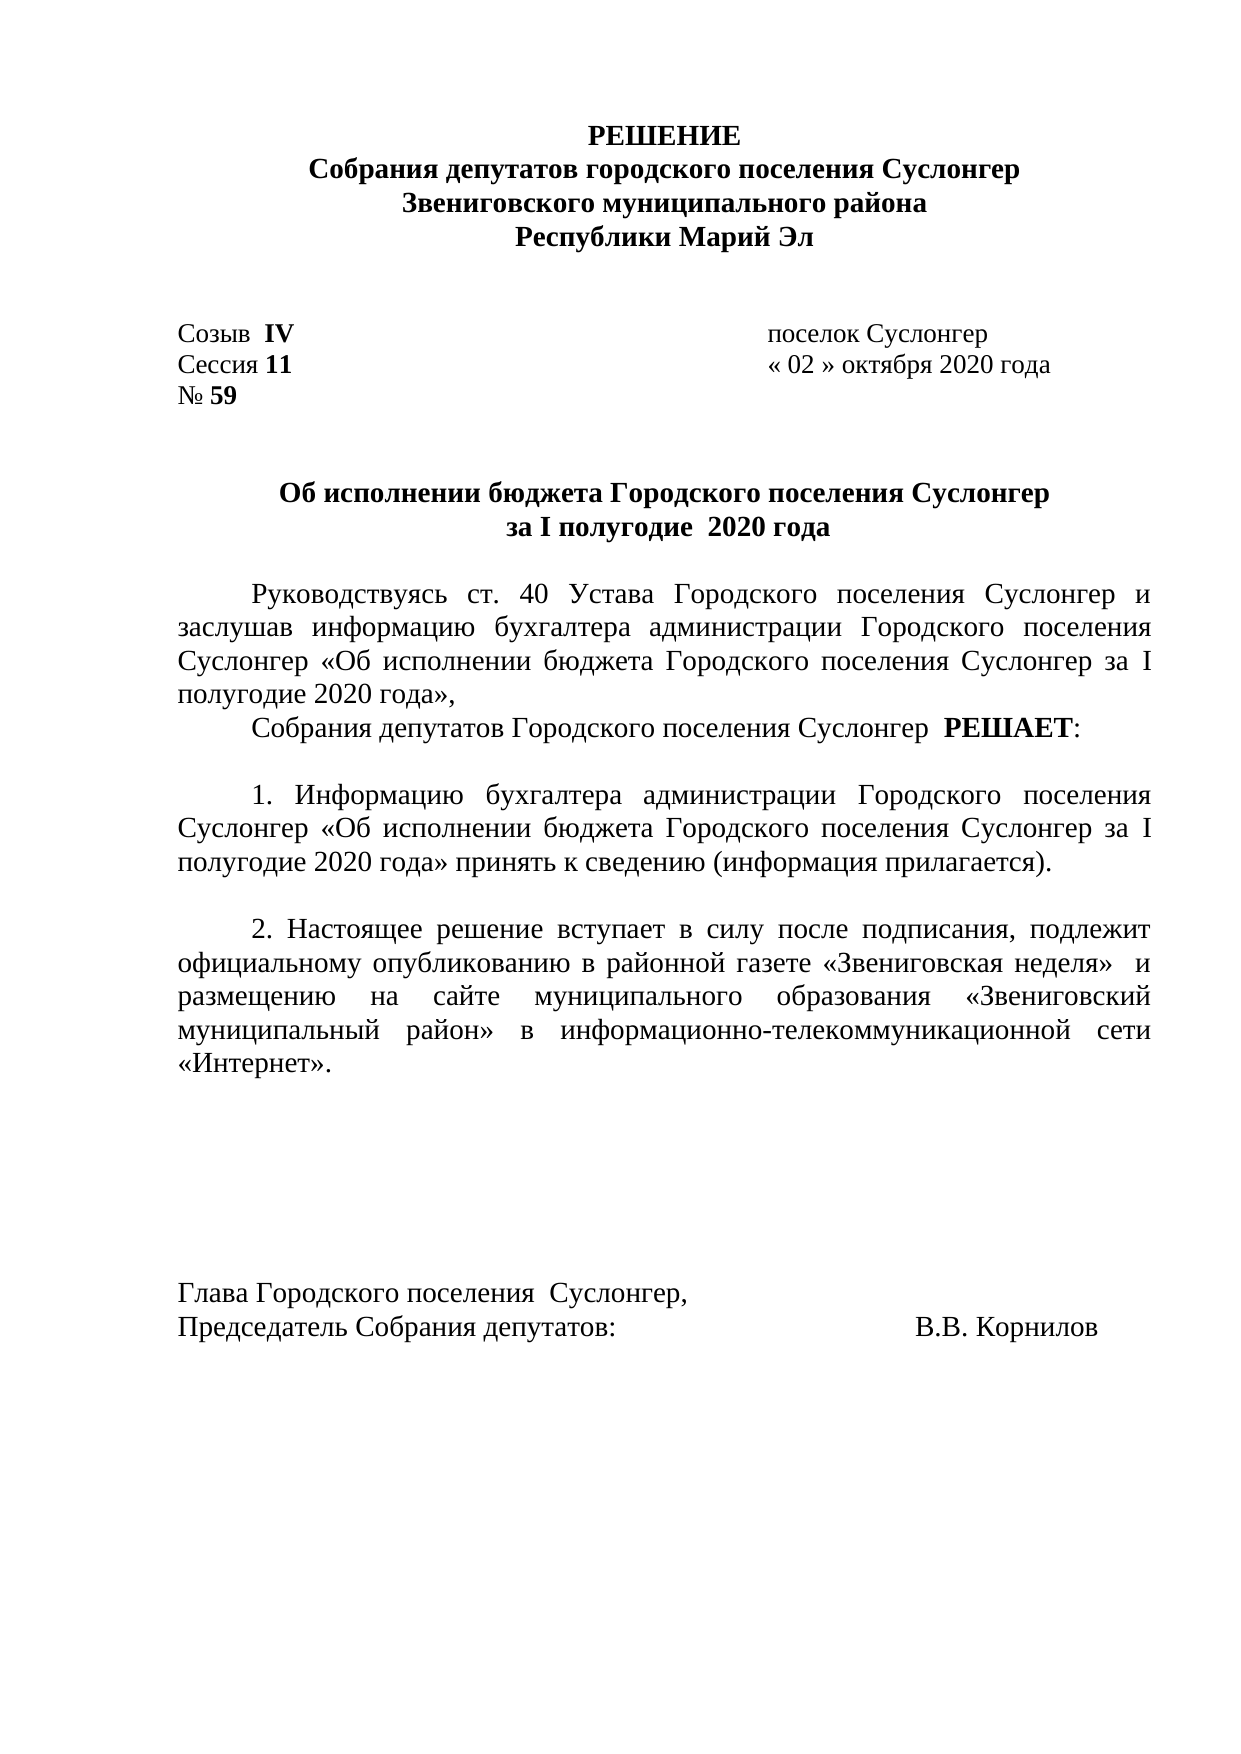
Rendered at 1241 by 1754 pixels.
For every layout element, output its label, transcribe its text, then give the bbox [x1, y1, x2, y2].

text Республики Марий Эл [177, 219, 1152, 252]
text Об исполнении бюджета Городского поселения Суслонгер [177, 475, 1152, 509]
text за I полугодие 2020 года [177, 509, 1152, 542]
text Звениговского муниципального района [177, 185, 1152, 219]
text Собрания депутатов Городского поселения Суслонгер РЕШАЕТ: [177, 710, 1152, 743]
text Созыв IV поселок Суслонгер [177, 317, 1152, 348]
text Сессия 11 « 02 » октября 2020 года [177, 348, 1152, 379]
text Глава Городского поселения Суслонгер, [177, 1275, 1152, 1309]
text 2. Настоящее решение вступает в силу после подписания, подлежит официальному опубликованию в районной газете «Звениговская неделя» и размещению на сайте муниципального образования «Звениговский муниципальный район» в информационно-телекоммуникационной сети «Интернет». [177, 911, 1152, 1079]
text 1. Информацию бухгалтера администрации Городского поселения Суслонгер «Об исполнении бюджета Городского поселения Суслонгер за I полугодие 2020 года» принять к сведению (информация прилагается). [177, 777, 1152, 878]
text № 59 [177, 379, 1152, 410]
text РЕШЕНИЕ [177, 118, 1152, 152]
text Собрания депутатов городского поселения Суслонгер [177, 152, 1152, 185]
text Руководствуясь ст. 40 Устава Городского поселения Суслонгер и заслушав информацию бухгалтера администрации Городского поселения Суслонгер «Об исполнении бюджета Городского поселения Суслонгер за I полугодие 2020 года», [177, 576, 1152, 710]
text Председатель Собрания депутатов: В.В. Корнилов [177, 1309, 1152, 1342]
